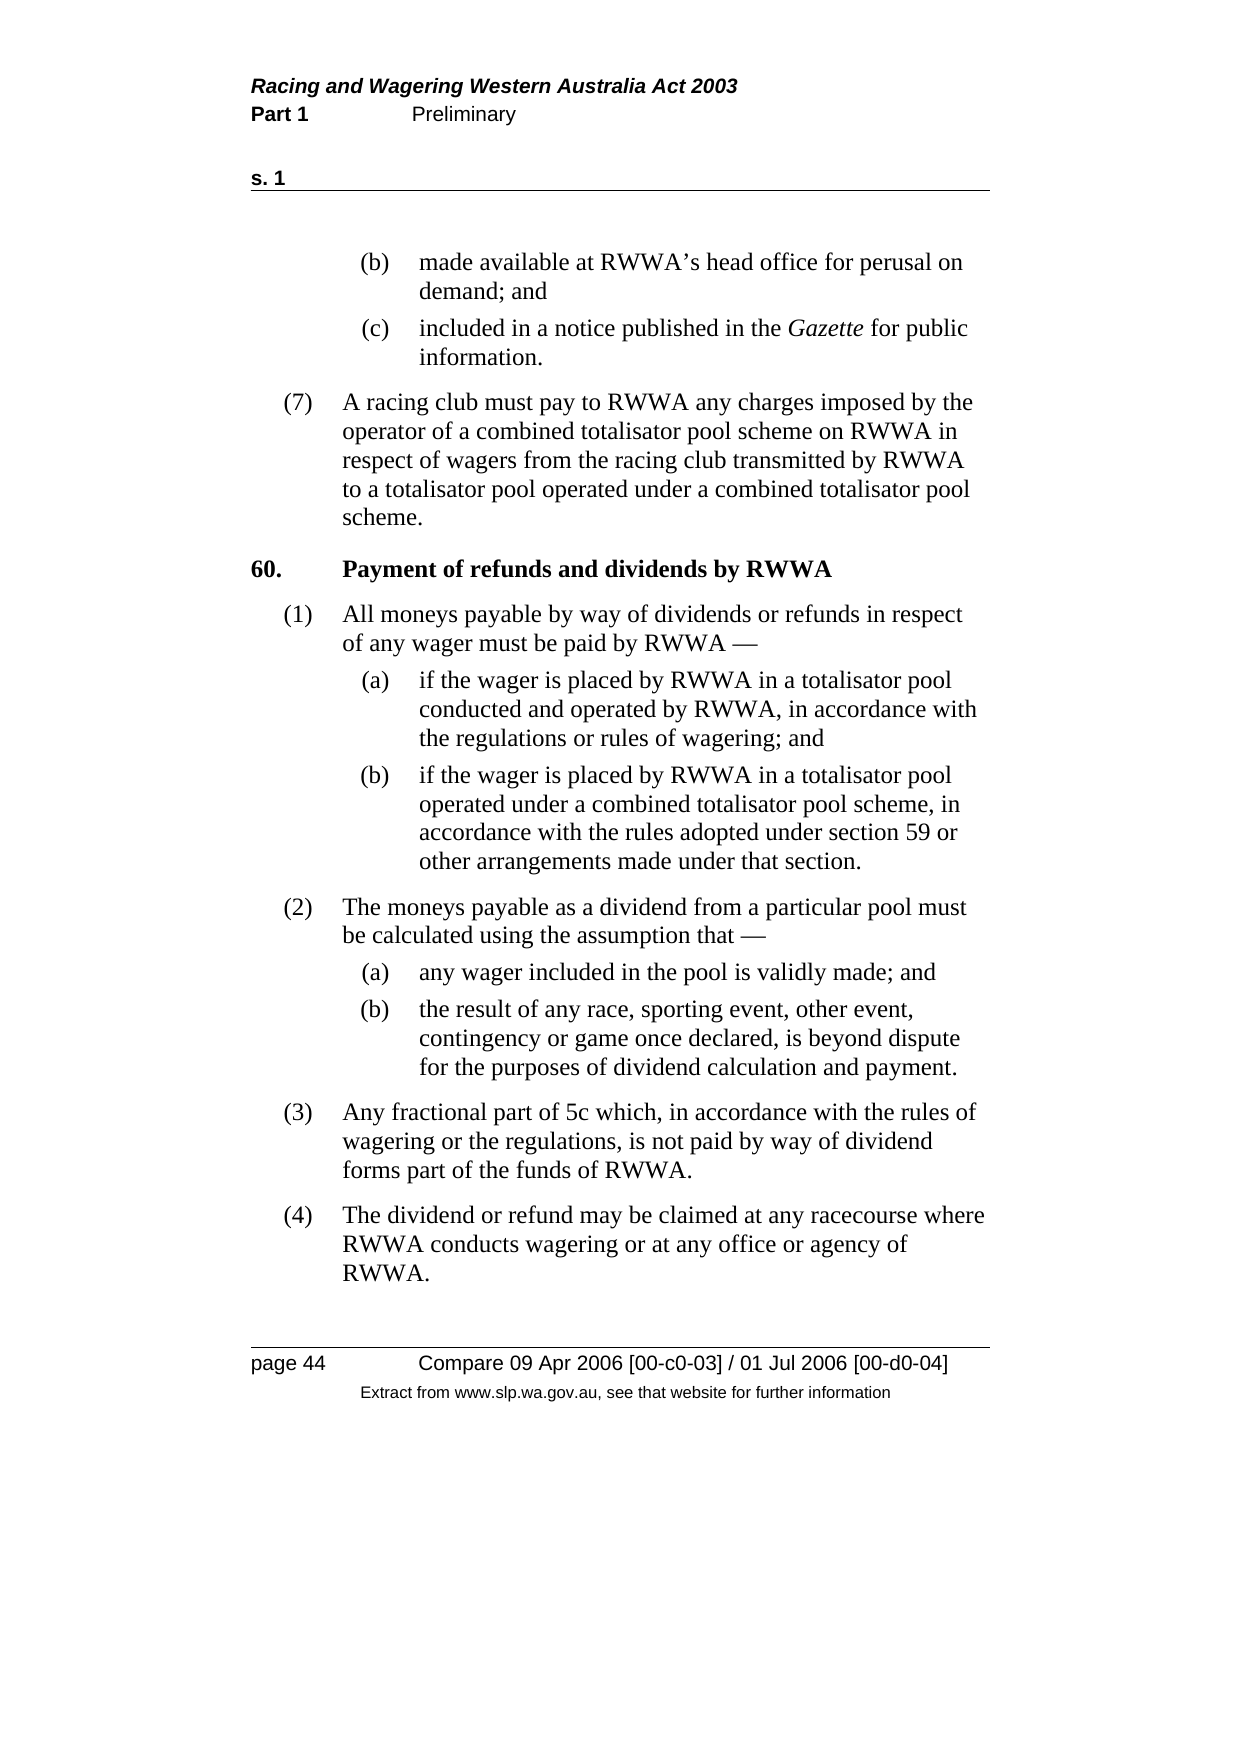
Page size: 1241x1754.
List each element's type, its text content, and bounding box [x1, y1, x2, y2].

text (c) included in a notice published in the Gazette for public information. [251, 313, 990, 371]
text (7) A racing club must pay to RWWA any charges imposed by the operator of a combined totalisator pool scheme on RWWA in respect of wagers from the racing club transmitted by RWWA to a totalisator pool operated under a combined totalisator pool scheme. [251, 387, 990, 531]
text (4) The dividend or refund may be claimed at any racecourse where RWWA conducts wagering or at any office or agency of RWWA. [251, 1200, 990, 1287]
text (1) All moneys payable by way of dividends or refunds in respect of any wager must be paid by RWWA — [251, 599, 990, 657]
text (b) made available at RWWA’s head office for perusal on demand; and [251, 247, 990, 305]
text (3) Any fractional part of 5c which, in accordance with the rules of wagering or the regulations, is not paid by way of dividend forms part of the funds of RWWA. [251, 1097, 990, 1184]
subtitle 60. Payment of refunds and dividends by RWWA [251, 554, 990, 583]
text (a) any wager included in the pool is validly made; and [251, 957, 990, 986]
text (b) the result of any race, sporting event, other event, contingency or game once declared, is beyond dispute for the purposes of dividend calculation and payment. [251, 994, 990, 1081]
text (a) if the wager is placed by RWWA in a totalisator pool conducted and operated by RWWA, in accordance with the regulations or rules of wagering; and [251, 665, 990, 752]
text (2) The moneys payable as a dividend from a particular pool must be calculated using the assumption that — [251, 892, 990, 949]
text (b) if the wager is placed by RWWA in a totalisator pool operated under a combined totalisator pool scheme, in accordance with the rules adopted under section 59 or other arrangements made under that section. [251, 760, 990, 875]
